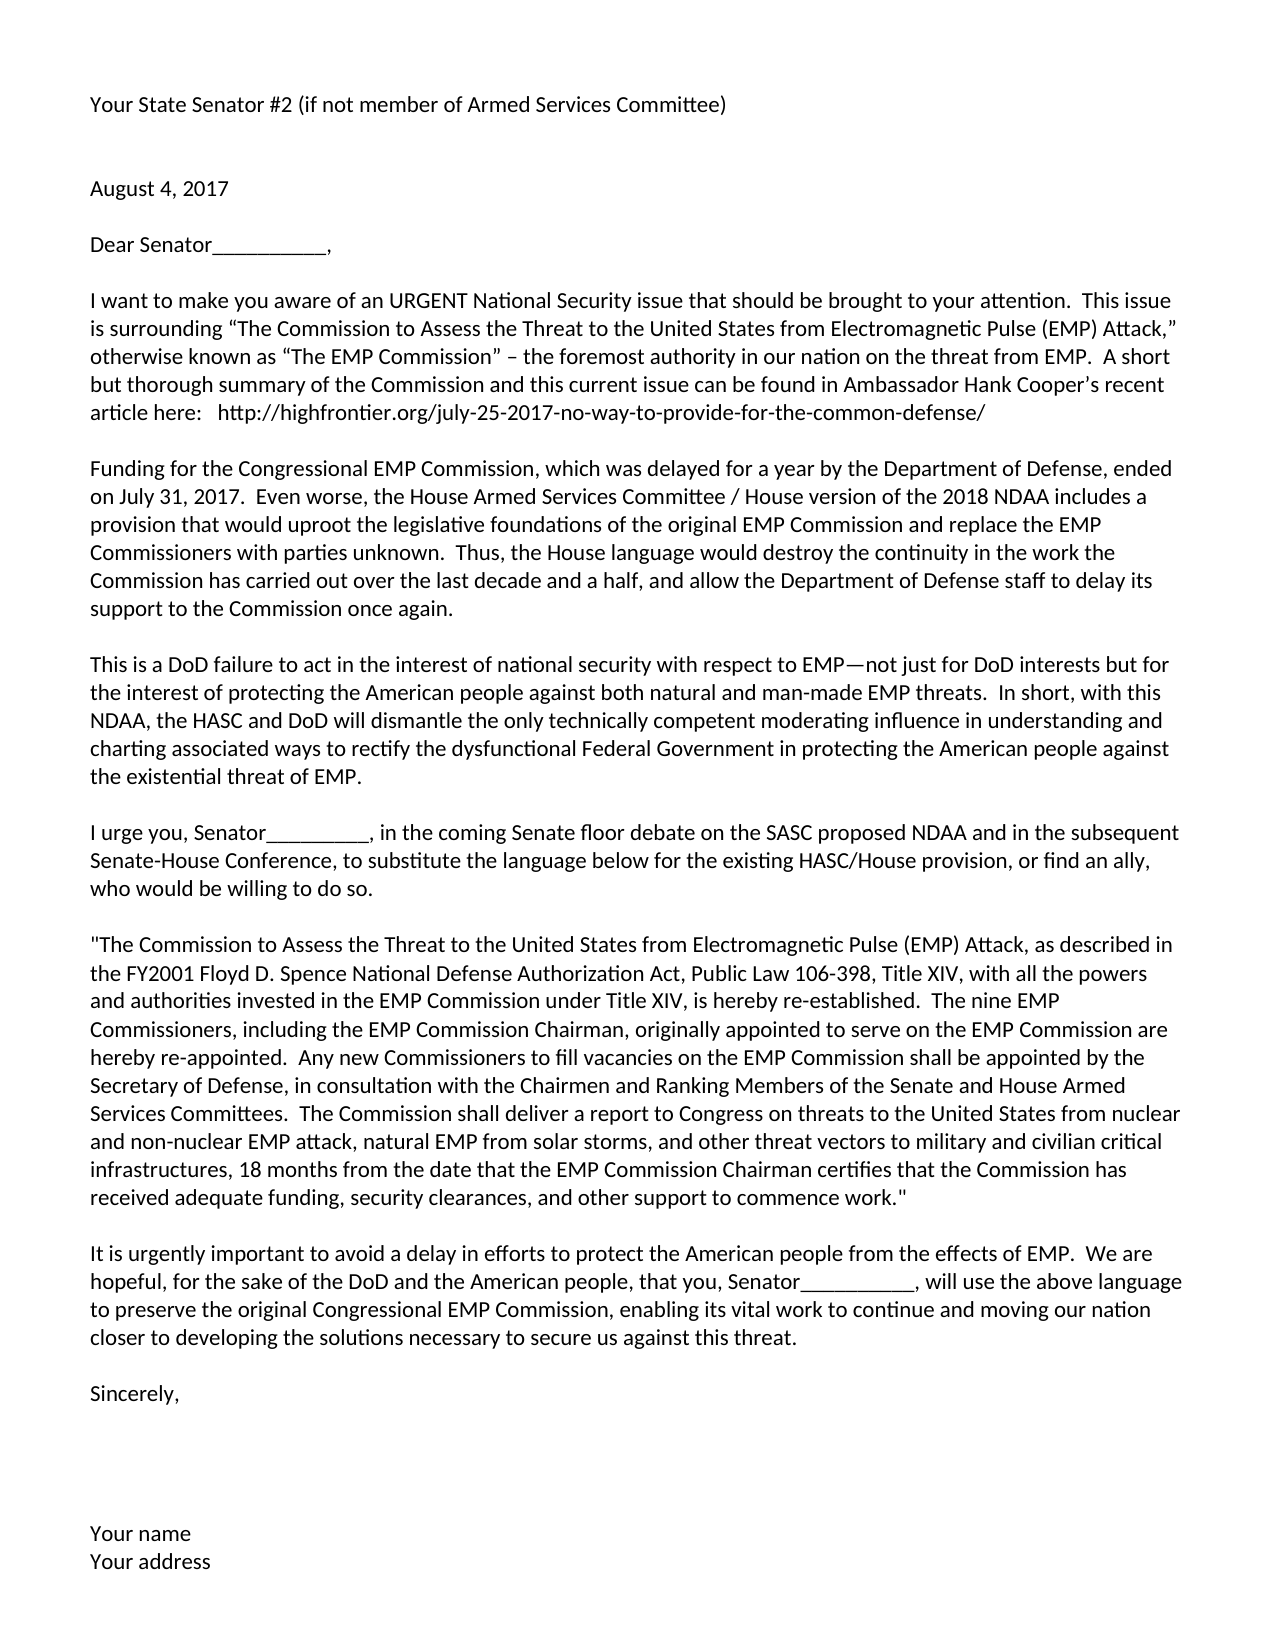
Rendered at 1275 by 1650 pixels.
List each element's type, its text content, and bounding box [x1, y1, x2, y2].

text Your State Senator #2 (if not member of Armed Services Committee) [90, 90, 1185, 118]
text I urge you, Senator_________, in the coming Senate floor debate on the SASC proposed NDAA and in the subsequent Senate-House Conference, to substitute the language below for the existing HASC/House provision, or find an ally, who would be willing to do so. [90, 818, 1185, 903]
text "The Commission to Assess the Threat to the United States from Electromagnetic Pulse (EMP) Attack, as described in the FY2001 Floyd D. Spence National Defense Authorization Act, Public Law 106-398, Title XIV, with all the powers and authorities invested in the EMP Commission under Title XIV, is hereby re-established. The nine EMP Commissioners, including the EMP Commission Chairman, originally appointed to serve on the EMP Commission are hereby re-appointed. Any new Commissioners to fill vacancies on the EMP Commission shall be appointed by the Secretary of Defense, in consultation with the Chairmen and Ranking Members of the Senate and House Armed Services Committees. The Commission shall deliver a report to Congress on threats to the United States from nuclear and non-nuclear EMP attack, natural EMP from solar storms, and other threat vectors to military and civilian critical infrastructures, 18 months from the date that the EMP Commission Chairman certifies that the Commission has received adequate funding, security clearances, and other support to commence work." [90, 931, 1185, 1211]
text August 4, 2017 [90, 174, 1185, 202]
text Dear Senator__________, [90, 230, 1185, 258]
text Sincerely, [90, 1379, 1185, 1407]
text This is a DoD failure to act in the interest of national security with respect to EMP—not just for DoD interests but for the interest of protecting the American people against both natural and man-made EMP threats. In short, with this NDAA, the HASC and DoD will dismantle the only technically competent moderating influence in understanding and charting associated ways to rectify the dysfunctional Federal Government in protecting the American people against the existential threat of EMP. [90, 650, 1185, 791]
text It is urgently important to avoid a delay in efforts to protect the American people from the effects of EMP. We are hopeful, for the sake of the DoD and the American people, that you, Senator__________, will use the above language to preserve the original Congressional EMP Commission, enabling its vital work to continue and moving our nation closer to developing the solutions necessary to secure us against this threat. [90, 1239, 1185, 1351]
text I want to make you aware of an URGENT National Security issue that should be brought to your attention. This issue is surrounding “The Commission to Assess the Threat to the United States from Electromagnetic Pulse (EMP) Attack,” otherwise known as “The EMP Commission” – the foremost authority in our nation on the threat from EMP. A short but thorough summary of the Commission and this current issue can be found in Ambassador Hank Cooper’s recent article here: http://highfrontier.org/july-25-2017-no-way-to-provide-for-the-common-defense/ [90, 286, 1185, 426]
text Funding for the Congressional EMP Commission, which was delayed for a year by the Department of Defense, ended on July 31, 2017. Even worse, the House Armed Services Committee / House version of the 2018 NDAA includes a provision that would uproot the legislative foundations of the original EMP Commission and replace the EMP Commissioners with parties unknown. Thus, the House language would destroy the continuity in the work the Commission has carried out over the last decade and a half, and allow the Department of Defense staff to delay its support to the Commission once again. [90, 454, 1185, 622]
